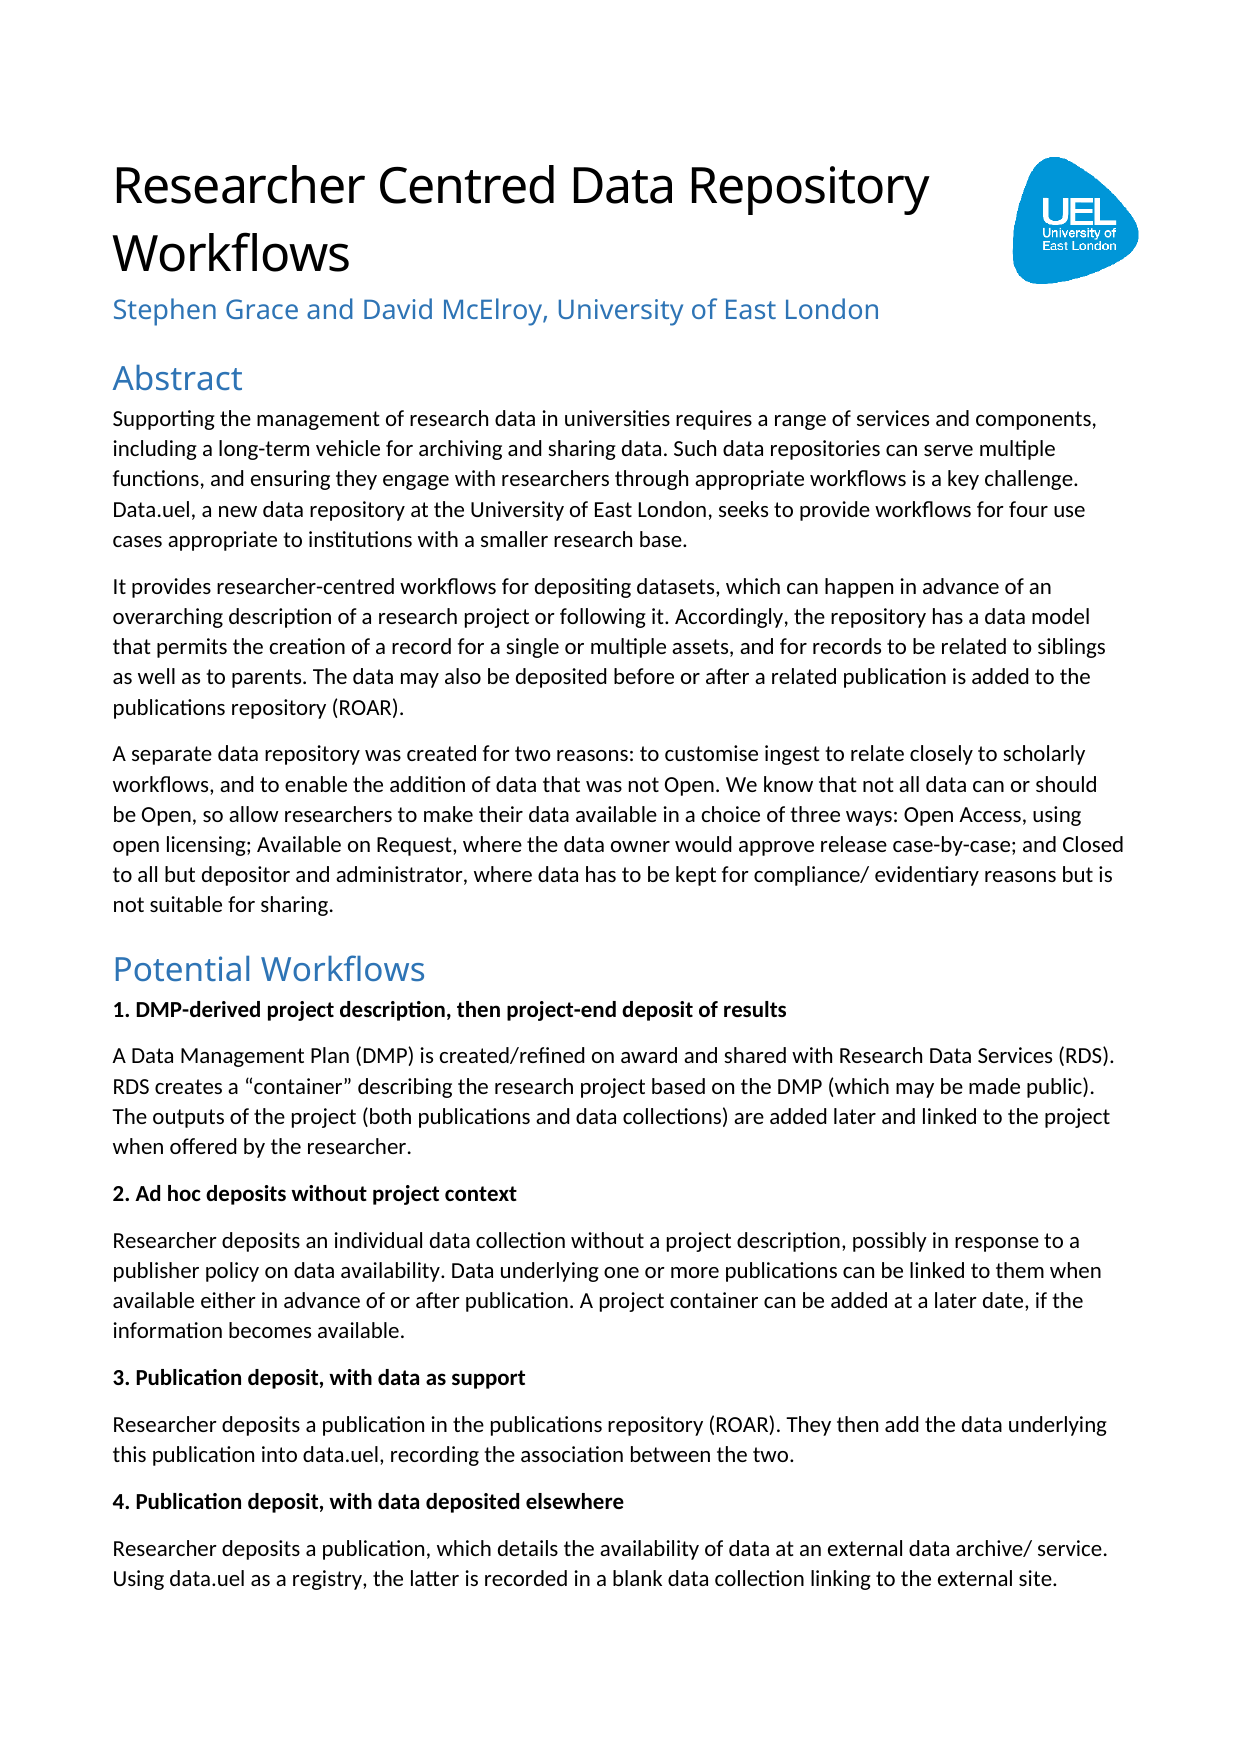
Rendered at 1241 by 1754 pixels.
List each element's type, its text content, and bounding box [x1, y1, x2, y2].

text It provides researcher-centred workflows for depositing datasets, which can happen in advance of an overarching description of a research project or following it. Accordingly, the repository has a data model that permits the creation of a record for a single or multiple assets, and for records to be related to siblings as well as to parents. The data may also be deposited before or after a related publication is added to the publications repository (ROAR). [112, 572, 1128, 721]
text Researcher deposits a publication in the publications repository (ROAR). They then add the data underlying this publication into data.uel, recording the association between the two. [112, 1410, 1128, 1469]
text 4. Publication deposit, with data deposited elsewhere [112, 1487, 1128, 1516]
text A separate data repository was created for two reasons: to customise ingest to relate closely to scholarly workflows, and to enable the addition of data that was not Open. We know that not all data can or should be Open, so allow researchers to make their data available in a choice of three ways: Open Access, using open licensing; Available on Request, where the data owner would approve release case-by-case; and Closed to all but depositor and administrator, where data has to be kept for compliance/ evidentiary reasons but is not suitable for sharing. [112, 739, 1128, 919]
subtitle Potential Workflows [112, 946, 1128, 991]
text 1. DMP-derived project description, then project-end deposit of results [112, 995, 1128, 1023]
text A Data Management Plan (DMP) is created/refined on award and shared with Research Data Services (RDS). RDS creates a “container” describing the research project based on the DMP (which may be made public). The outputs of the project (both publications and data collections) are added later and linked to the project when offered by the researcher. [112, 1042, 1128, 1160]
text Researcher deposits an individual data collection without a project description, possibly in response to a publisher policy on data availability. Data underlying one or more publications can be linked to them when available either in advance of or after publication. A project container can be added at a later date, if the information becomes available. [112, 1226, 1128, 1345]
text 2. Ad hoc deposits without project context [112, 1179, 1128, 1207]
subtitle Stephen Grace and David McElroy, University of East London [112, 290, 1128, 327]
title Researcher Centred Data Repository Workflows [112, 150, 1004, 286]
picture [1004, 150, 1142, 288]
text Researcher deposits a publication, which details the availability of data at an external data archive/ service. Using data.uel as a registry, the latter is recorded in a blank data collection linking to the external site. [112, 1534, 1128, 1593]
text 3. Publication deposit, with data as support [112, 1363, 1128, 1392]
subtitle Abstract [112, 355, 1128, 401]
text Supporting the management of research data in universities requires a range of services and components, including a long-term vehicle for archiving and sharing data. Such data repositories can serve multiple functions, and ensuring they engage with researchers through appropriate workflows is a key challenge. Data.uel, a new data repository at the University of East London, seeks to provide workflows for four use cases appropriate to institutions with a smaller research base. [112, 404, 1128, 553]
